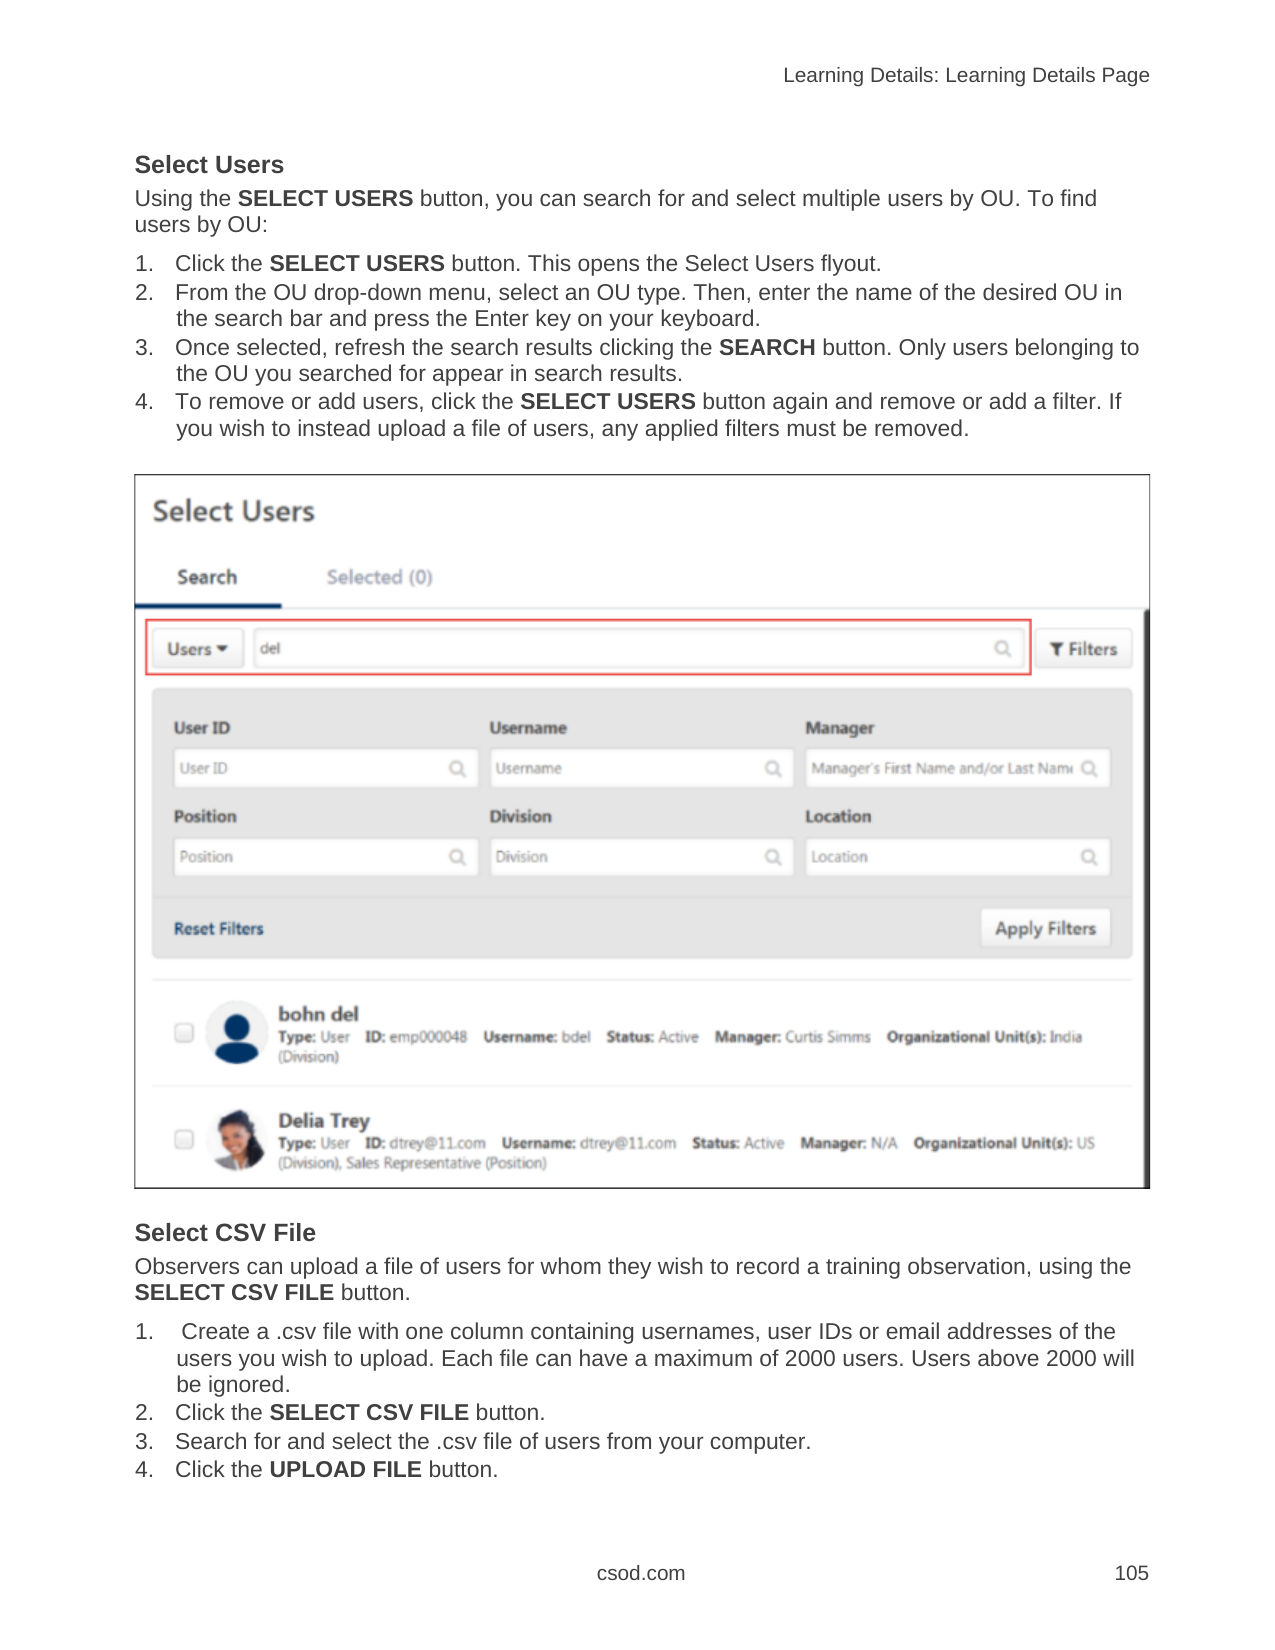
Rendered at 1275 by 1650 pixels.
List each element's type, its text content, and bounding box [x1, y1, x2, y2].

list To remove or add users, click the SELECT USERS button again and remove or add a filter. If you wish to instead upload a file of users, any applied filters must be removed. [154, 388, 1150, 441]
list Click the Select CSV File button. [154, 1399, 1150, 1426]
list Click the Upload File button. [154, 1456, 1150, 1483]
picture [134, 474, 1150, 1189]
text Observers can upload a file of users for whom they wish to record a training observation, using the Select CSV File button. [134, 1253, 1150, 1306]
list Search for and select the .csv file of users from your computer. [154, 1428, 1150, 1454]
text Using the Select Users button, you can search for and select multiple users by OU. To find users by OU: [134, 185, 1150, 238]
list From the OU drop-down menu, select an OU type. Then, enter the name of the desired OU in the search bar and press the Enter key on your keyboard. [154, 279, 1150, 331]
text Select CSV File [134, 1218, 1150, 1247]
list Click the Select Users button. This opens the Select Users flyout. [154, 250, 1150, 277]
text Select Users [134, 150, 1150, 179]
list Once selected, refresh the search results clicking the Search button. Only users belonging to the OU you searched for appear in search results. [154, 333, 1150, 386]
list Create a .csv file with one column containing usernames, user IDs or email addresses of the users you wish to upload. Each file can have a maximum of 2000 users. Users above 2000 will be ignored. [154, 1318, 1150, 1397]
